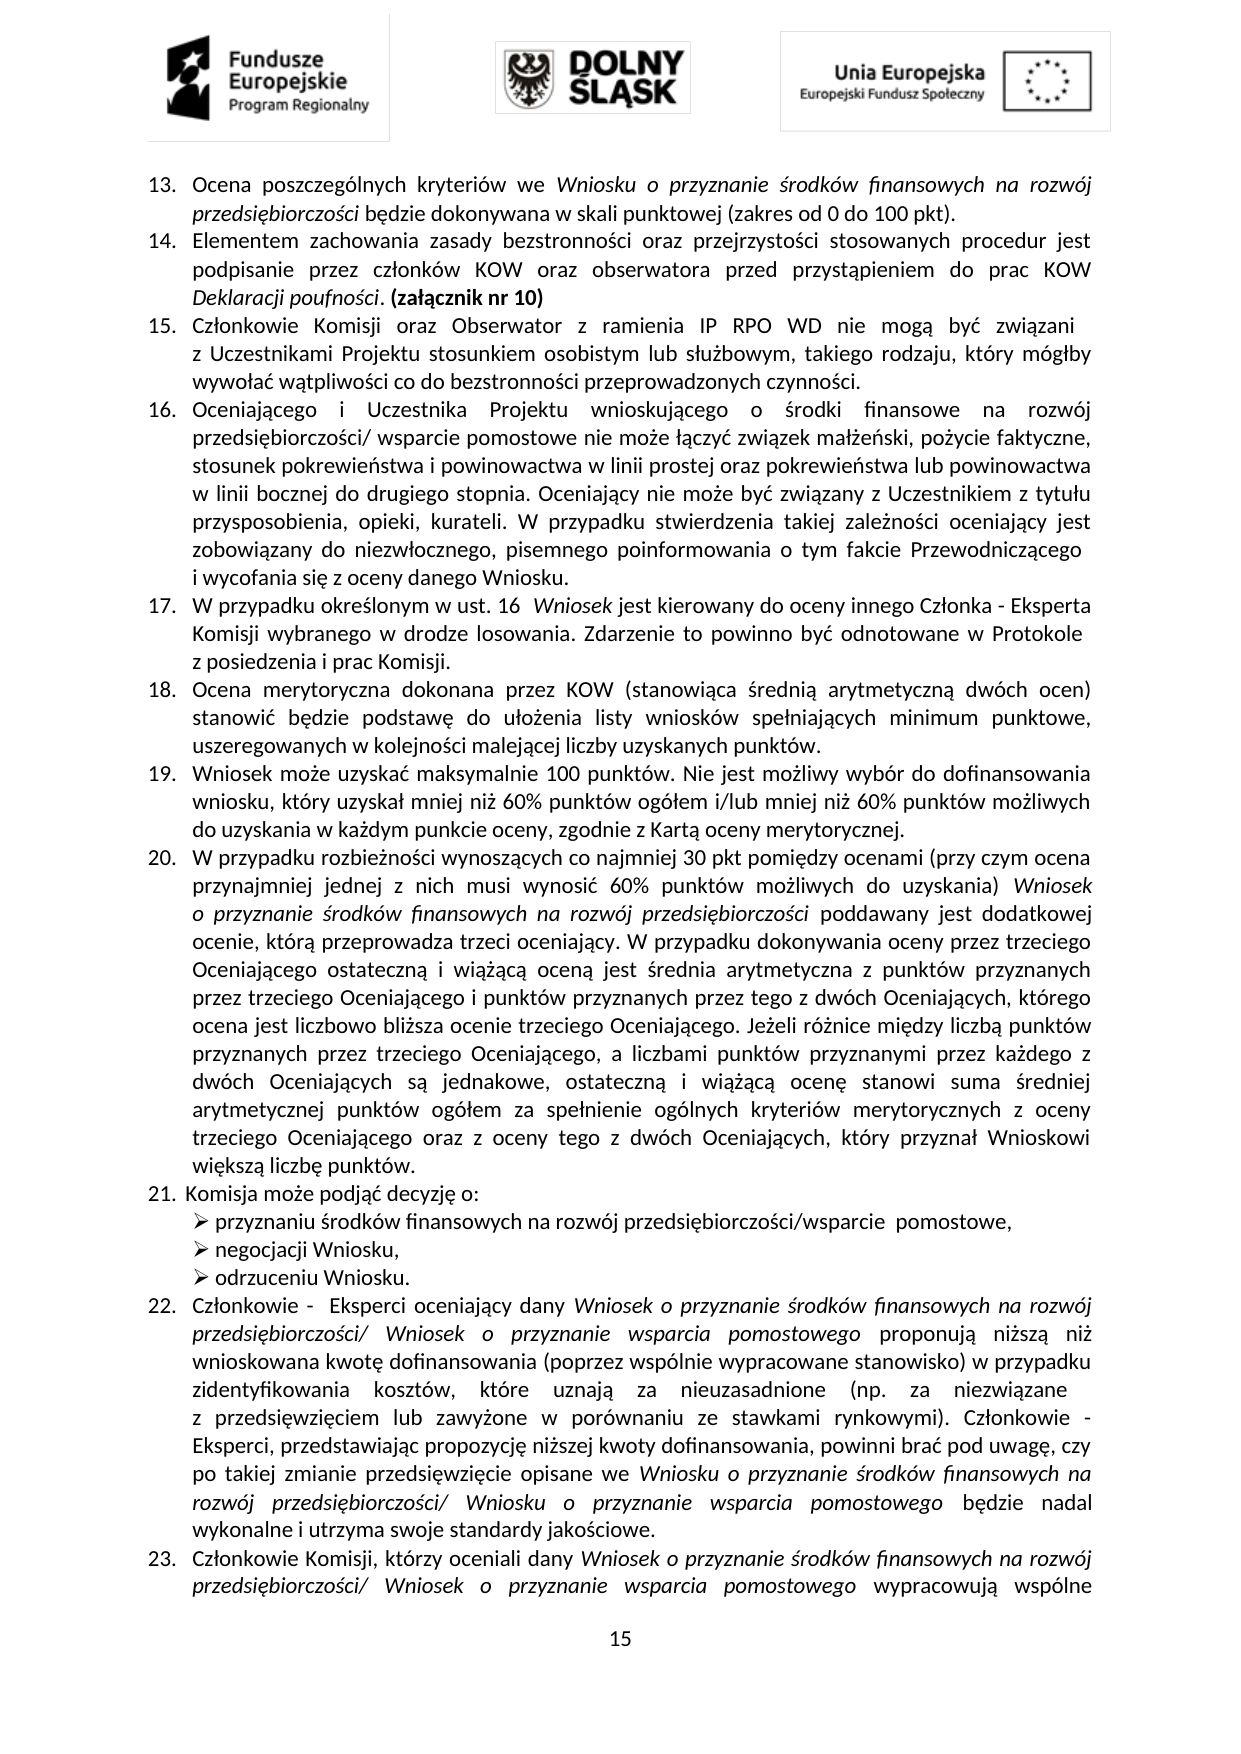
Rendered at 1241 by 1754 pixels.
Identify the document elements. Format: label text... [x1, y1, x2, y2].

list odrzuceniu Wniosku. [192, 1263, 1093, 1291]
list Członkowie - Eksperci oceniający dany Wniosek o przyznanie środków finansowych na rozwój przedsiębiorczości/ Wniosek o przyznanie wsparcia pomostowego proponują niższą niż wnioskowana kwotę dofinansowania (poprzez wspólnie wypracowane stanowisko) w przypadku zidentyfikowania kosztów, które uznają za nieuzasadnione (np. za niezwiązane z przedsięwzięciem lub zawyżone w porównaniu ze stawkami rynkowymi). Członkowie - Eksperci, przedstawiając propozycję niższej kwoty dofinansowania, powinni brać pod uwagę, czy po takiej zmianie przedsięwzięcie opisane we Wniosku o przyznanie środków finansowych na rozwój przedsiębiorczości/ Wniosku o przyznanie wsparcia pomostowego będzie nadal wykonalne i utrzyma swoje standardy jakościowe. [148, 1291, 1093, 1544]
picture [147, 14, 1112, 143]
list Wniosek może uzyskać maksymalnie 100 punktów. Nie jest możliwy wybór do dofinansowania wniosku, który uzyskał mniej niż 60% punktów ogółem i/lub mniej niż 60% punktów możliwych do uzyskania w każdym punkcie oceny, zgodnie z Kartą oceny merytorycznej. [148, 759, 1093, 843]
list Komisja może podjąć decyzję o: [148, 1179, 1093, 1207]
list Ocena poszczególnych kryteriów we Wniosku o przyznanie środków finansowych na rozwój przedsiębiorczości będzie dokonywana w skali punktowej (zakres od 0 do 100 pkt). [148, 171, 1093, 227]
list Oceniającego i Uczestnika Projektu wnioskującego o środki finansowe na rozwój przedsiębiorczości/ wsparcie pomostowe nie może łączyć związek małżeński, pożycie faktyczne, stosunek pokrewieństwa i powinowactwa w linii prostej oraz pokrewieństwa lub powinowactwa w linii bocznej do drugiego stopnia. Oceniający nie może być związany z Uczestnikiem z tytułu przysposobienia, opieki, kurateli. W przypadku stwierdzenia takiej zależności oceniający jest zobowiązany do niezwłocznego, pisemnego poinformowania o tym fakcie Przewodniczącego i wycofania się z oceny danego Wniosku. [148, 395, 1093, 591]
list przyznaniu środków finansowych na rozwój przedsiębiorczości/wsparcie pomostowe, [192, 1207, 1093, 1235]
list Elementem zachowania zasady bezstronności oraz przejrzystości stosowanych procedur jest podpisanie przez członków KOW oraz obserwatora przed przystąpieniem do prac KOW Deklaracji poufności. (załącznik nr 10) [148, 227, 1093, 311]
list negocjacji Wniosku, [192, 1235, 1093, 1263]
list W przypadku określonym w ust. 16 Wniosek jest kierowany do oceny innego Członka - Eksperta Komisji wybranego w drodze losowania. Zdarzenie to powinno być odnotowane w Protokole z posiedzenia i prac Komisji. [148, 591, 1093, 675]
list Członkowie Komisji oraz Obserwator z ramienia IP RPO WD nie mogą być związani z Uczestnikami Projektu stosunkiem osobistym lub służbowym, takiego rodzaju, który mógłby wywołać wątpliwości co do bezstronności przeprowadzonych czynności. [148, 311, 1093, 395]
list Ocena merytoryczna dokonana przez KOW (stanowiąca średnią arytmetyczną dwóch ocen) stanowić będzie podstawę do ułożenia listy wniosków spełniających minimum punktowe, uszeregowanych w kolejności malejącej liczby uzyskanych punktów. [148, 675, 1093, 759]
list W przypadku rozbieżności wynoszących co najmniej 30 pkt pomiędzy ocenami (przy czym ocena przynajmniej jednej z nich musi wynosić 60% punktów możliwych do uzyskania) Wniosek o przyznanie środków finansowych na rozwój przedsiębiorczości poddawany jest dodatkowej ocenie, którą przeprowadza trzeci oceniający. W przypadku dokonywania oceny przez trzeciego Oceniającego ostateczną i wiążącą oceną jest średnia arytmetyczna z punktów przyznanych przez trzeciego Oceniającego i punktów przyznanych przez tego z dwóch Oceniających, którego ocena jest liczbowo bliższa ocenie trzeciego Oceniającego. Jeżeli różnice między liczbą punktów przyznanych przez trzeciego Oceniającego, a liczbami punktów przyznanymi przez każdego z dwóch Oceniających są jednakowe, ostateczną i wiążącą ocenę stanowi suma średniej arytmetycznej punktów ogółem za spełnienie ogólnych kryteriów merytorycznych z oceny trzeciego Oceniającego oraz z oceny tego z dwóch Oceniających, który przyznał Wnioskowi większą liczbę punktów. [148, 843, 1093, 1179]
